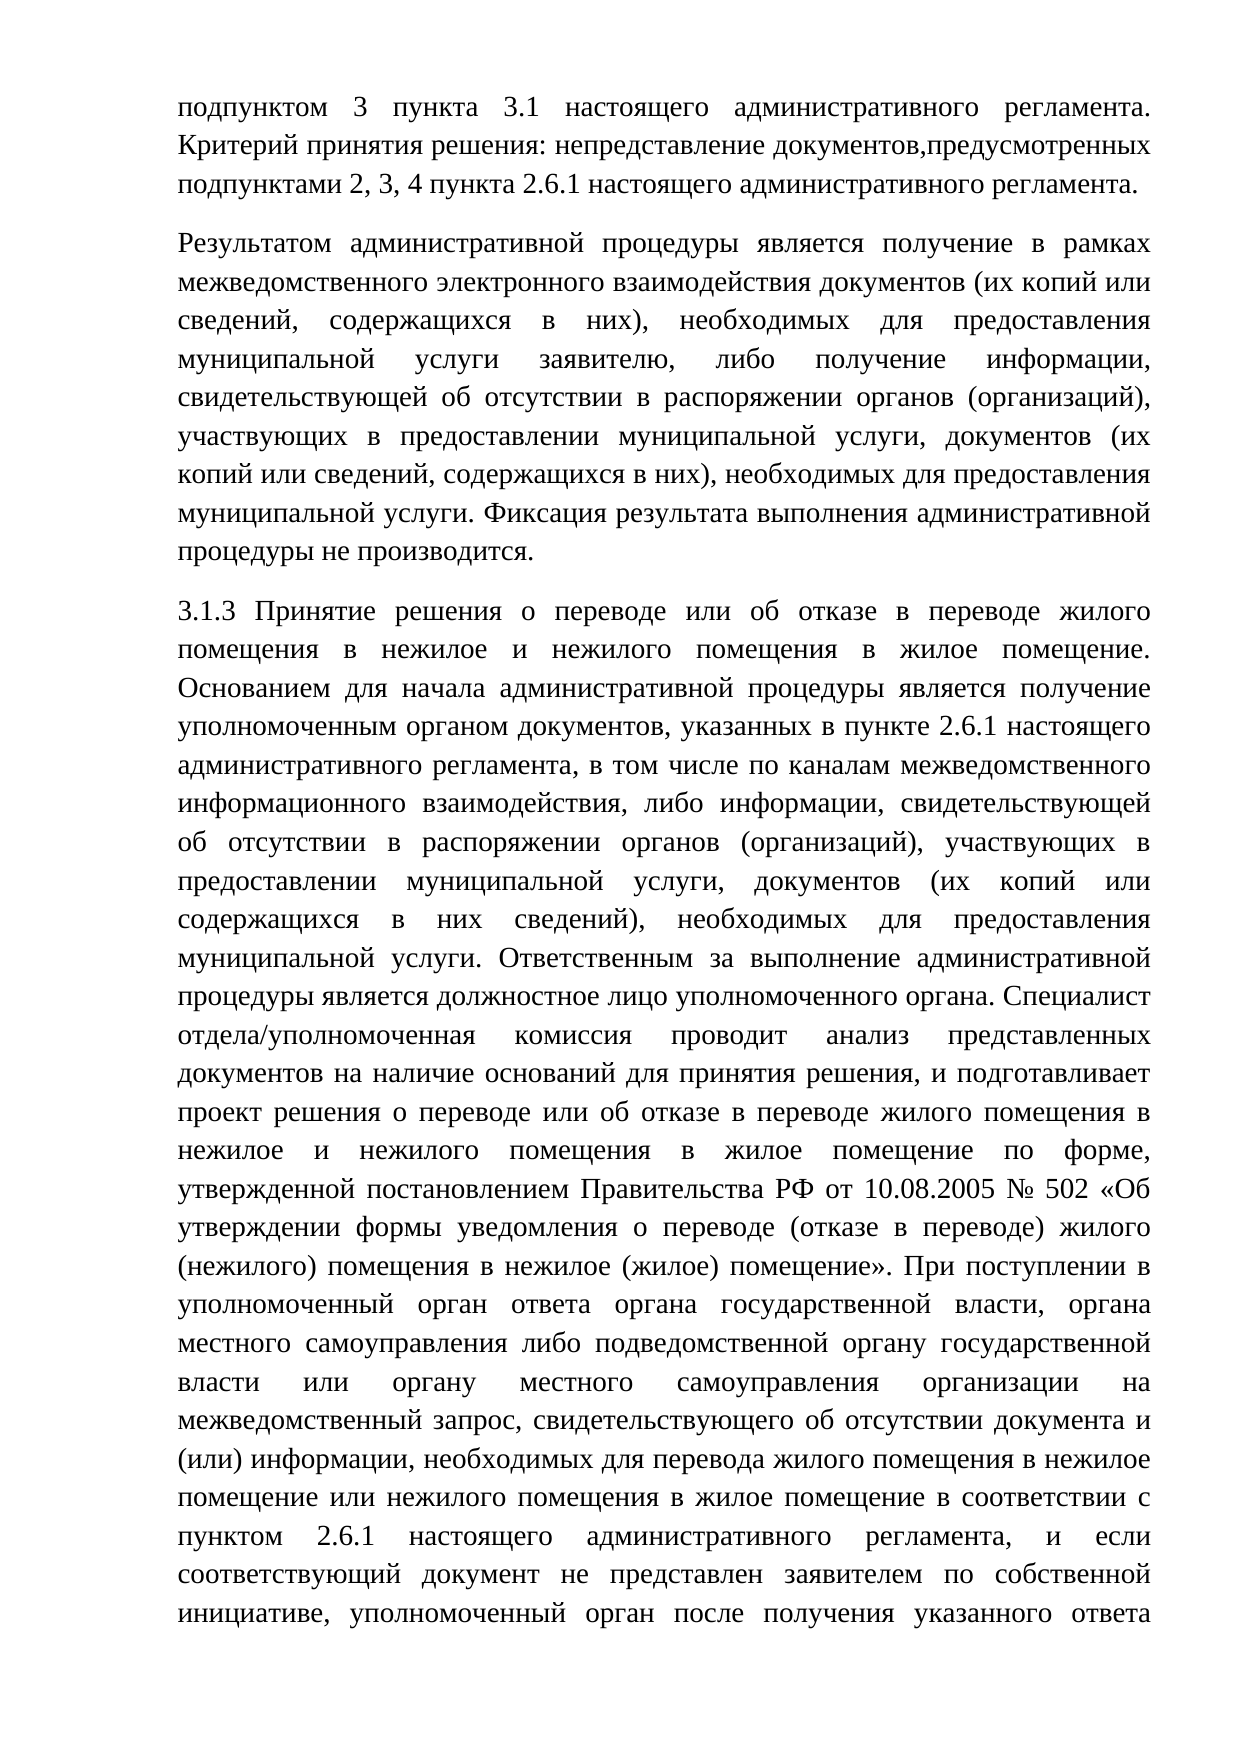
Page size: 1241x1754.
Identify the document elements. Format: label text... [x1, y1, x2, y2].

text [177, 593, 1152, 1628]
text Результатом административной процедуры является получение в рамках межведомственного электронного взаимодействия документов (их копий или сведений, содержащихся в них), необходимых для предоставления муниципальной услуги заявителю, либо получение информации, свидетельствующей об отсутствии в распоряжении органов (организаций), участвующих в предоставлении муниципальной услуги, документов (их копий или сведений, содержащихся в них), необходимых для предоставления муниципальной услуги. Фиксация результата выполнения административной процедуры не производится. [177, 225, 1152, 567]
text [177, 89, 1152, 199]
